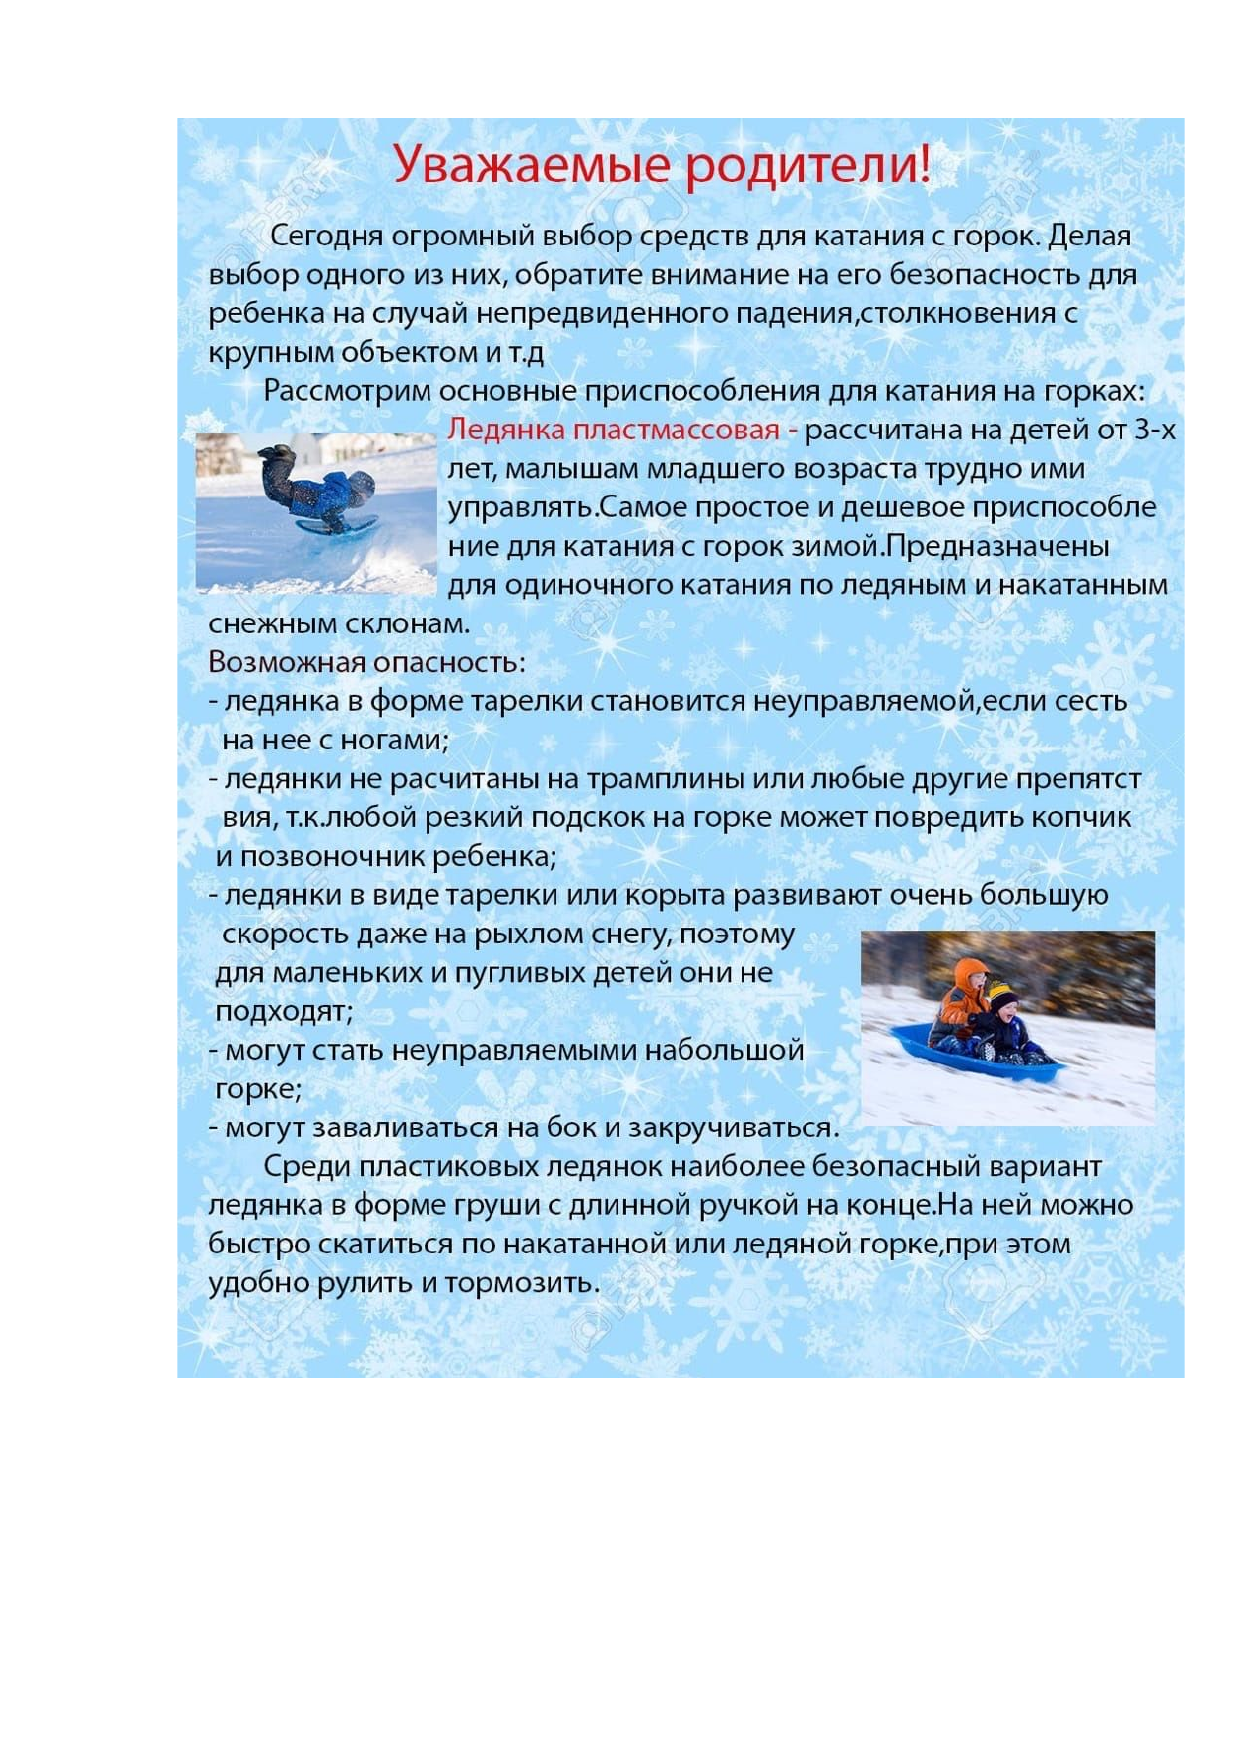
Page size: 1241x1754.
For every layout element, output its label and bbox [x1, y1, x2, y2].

picture [177, 118, 1185, 1378]
